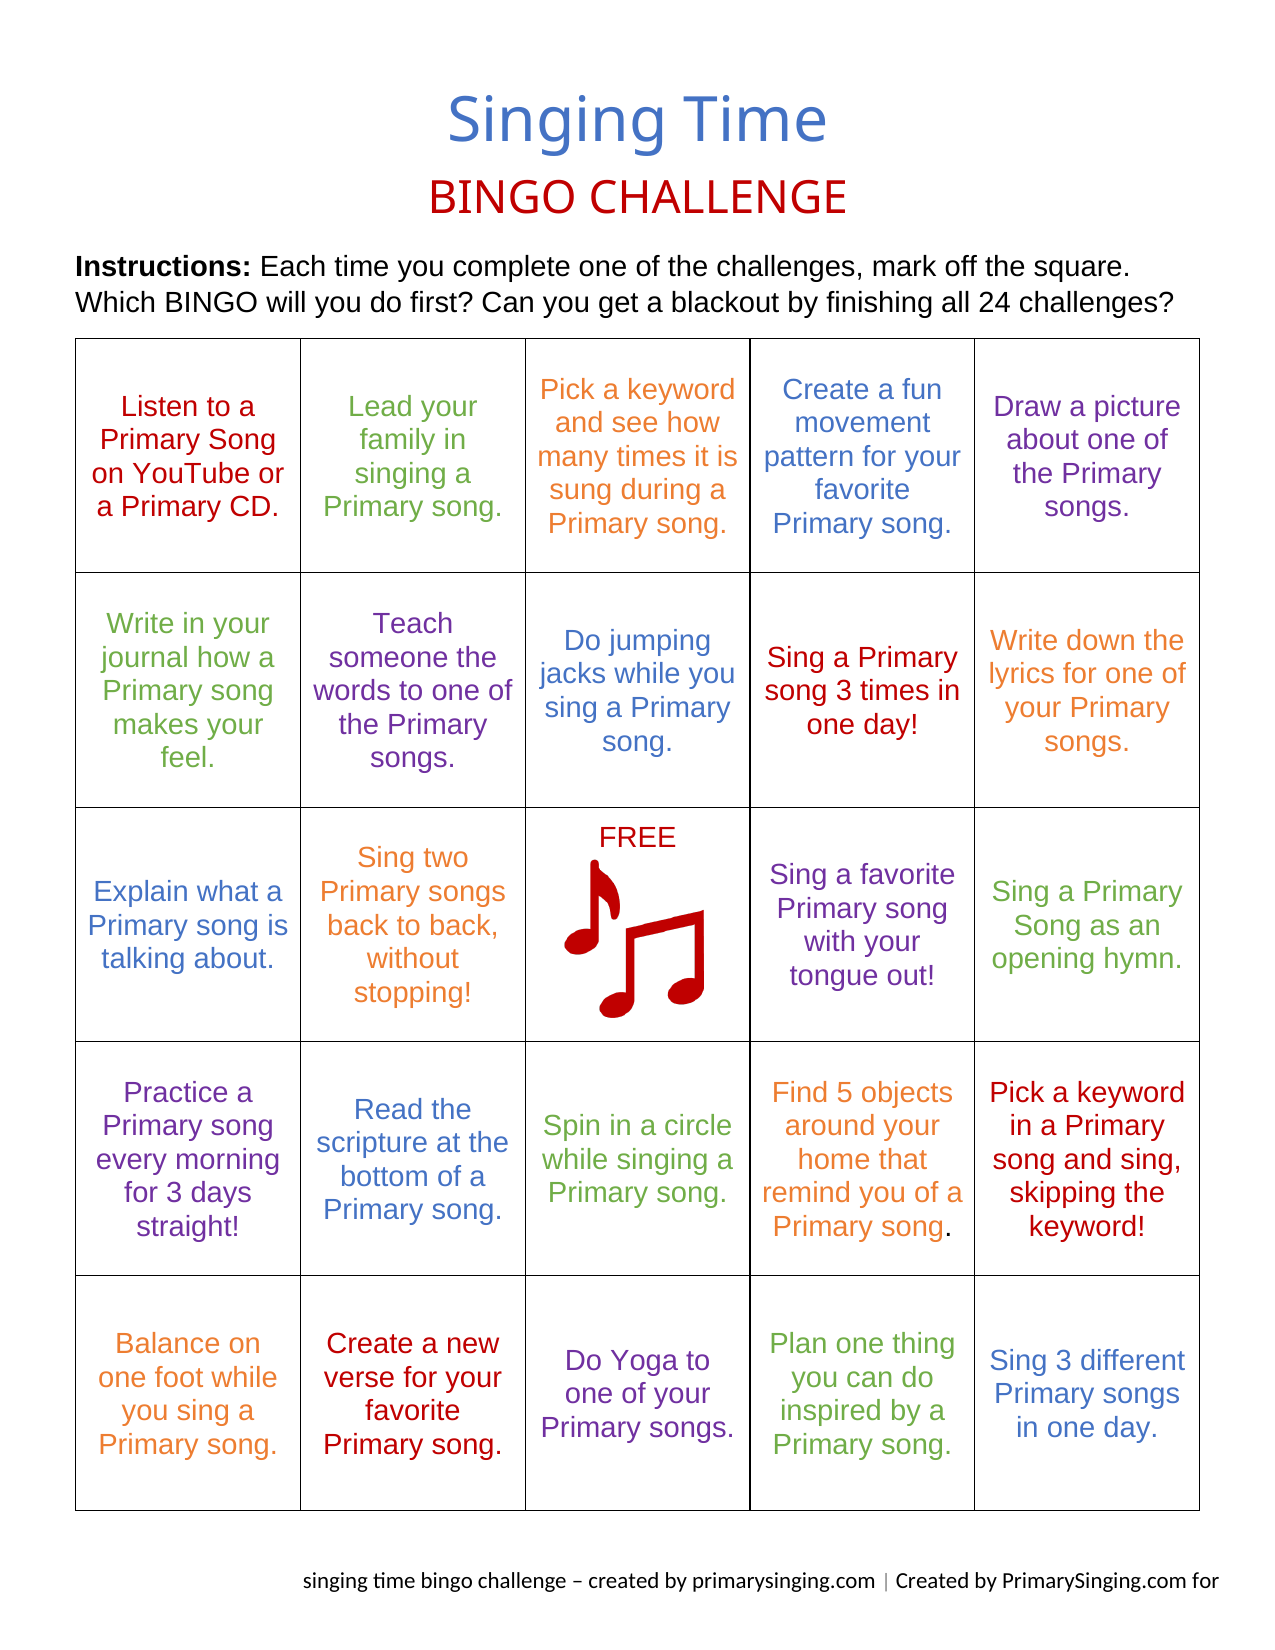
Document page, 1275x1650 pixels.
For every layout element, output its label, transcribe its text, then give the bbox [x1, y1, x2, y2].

table_header Draw a picture about one of the Primary songs. [975, 339, 1199, 572]
table_header Listen to a Primary Song on YouTube or a Primary CD. [76, 339, 300, 572]
text Singing Time BINGO CHALLENGE [75, 75, 1200, 227]
table_cell Spin in a circle while singing a Primary song. [526, 1042, 749, 1275]
table_cell FREE [526, 808, 749, 1041]
table_cell Do Yoga to one of your Primary songs. [526, 1276, 749, 1510]
table_header Lead your family in singing a Primary song. [301, 339, 525, 572]
table_header Pick a keyword and see how many times it is sung during a Primary song. [526, 339, 749, 572]
table_cell Sing two Primary songs back to back, without stopping! [301, 808, 525, 1041]
table_cell Read the scripture at the bottom of a Primary song. [301, 1042, 525, 1275]
table_cell Balance on one foot while you sing a Primary song. [76, 1276, 300, 1510]
table_cell Sing a Primary Song as an opening hymn. [975, 808, 1199, 1041]
table_cell Sing a favorite Primary song with your tongue out! [751, 808, 974, 1041]
table_header Create a fun movement pattern for your favorite Primary song. [751, 339, 974, 572]
table_cell Pick a keyword in a Primary song and sing, skipping the keyword! [975, 1042, 1199, 1275]
table_cell Find 5 objects around your home that remind you of a Primary song. [751, 1042, 974, 1275]
table_cell Teach someone the words to one of the Primary songs. [301, 573, 525, 807]
table_cell Sing 3 different Primary songs in one day. [975, 1276, 1199, 1510]
table_cell Do jumping jacks while you sing a Primary song. [526, 573, 749, 807]
table_cell Write in your journal how a Primary song makes your feel. [76, 573, 300, 807]
text Instructions: Each time you complete one of the challenges, mark off the square. Which BINGO will you do first? Can you get a blackout by finishing all 24 challenges? [75, 249, 1200, 319]
table_cell Sing a Primary song 3 times in one day! [751, 573, 974, 807]
table_cell Practice a Primary song every morning for 3 days straight! [76, 1042, 300, 1275]
table_cell Create a new verse for your favorite Primary song. [301, 1276, 525, 1510]
table_cell Explain what a Primary song is talking about. [76, 808, 300, 1041]
table_cell Plan one thing you can do inspired by a Primary song. [751, 1276, 974, 1510]
table_cell Write down the lyrics for one of your Primary songs. [975, 573, 1199, 807]
